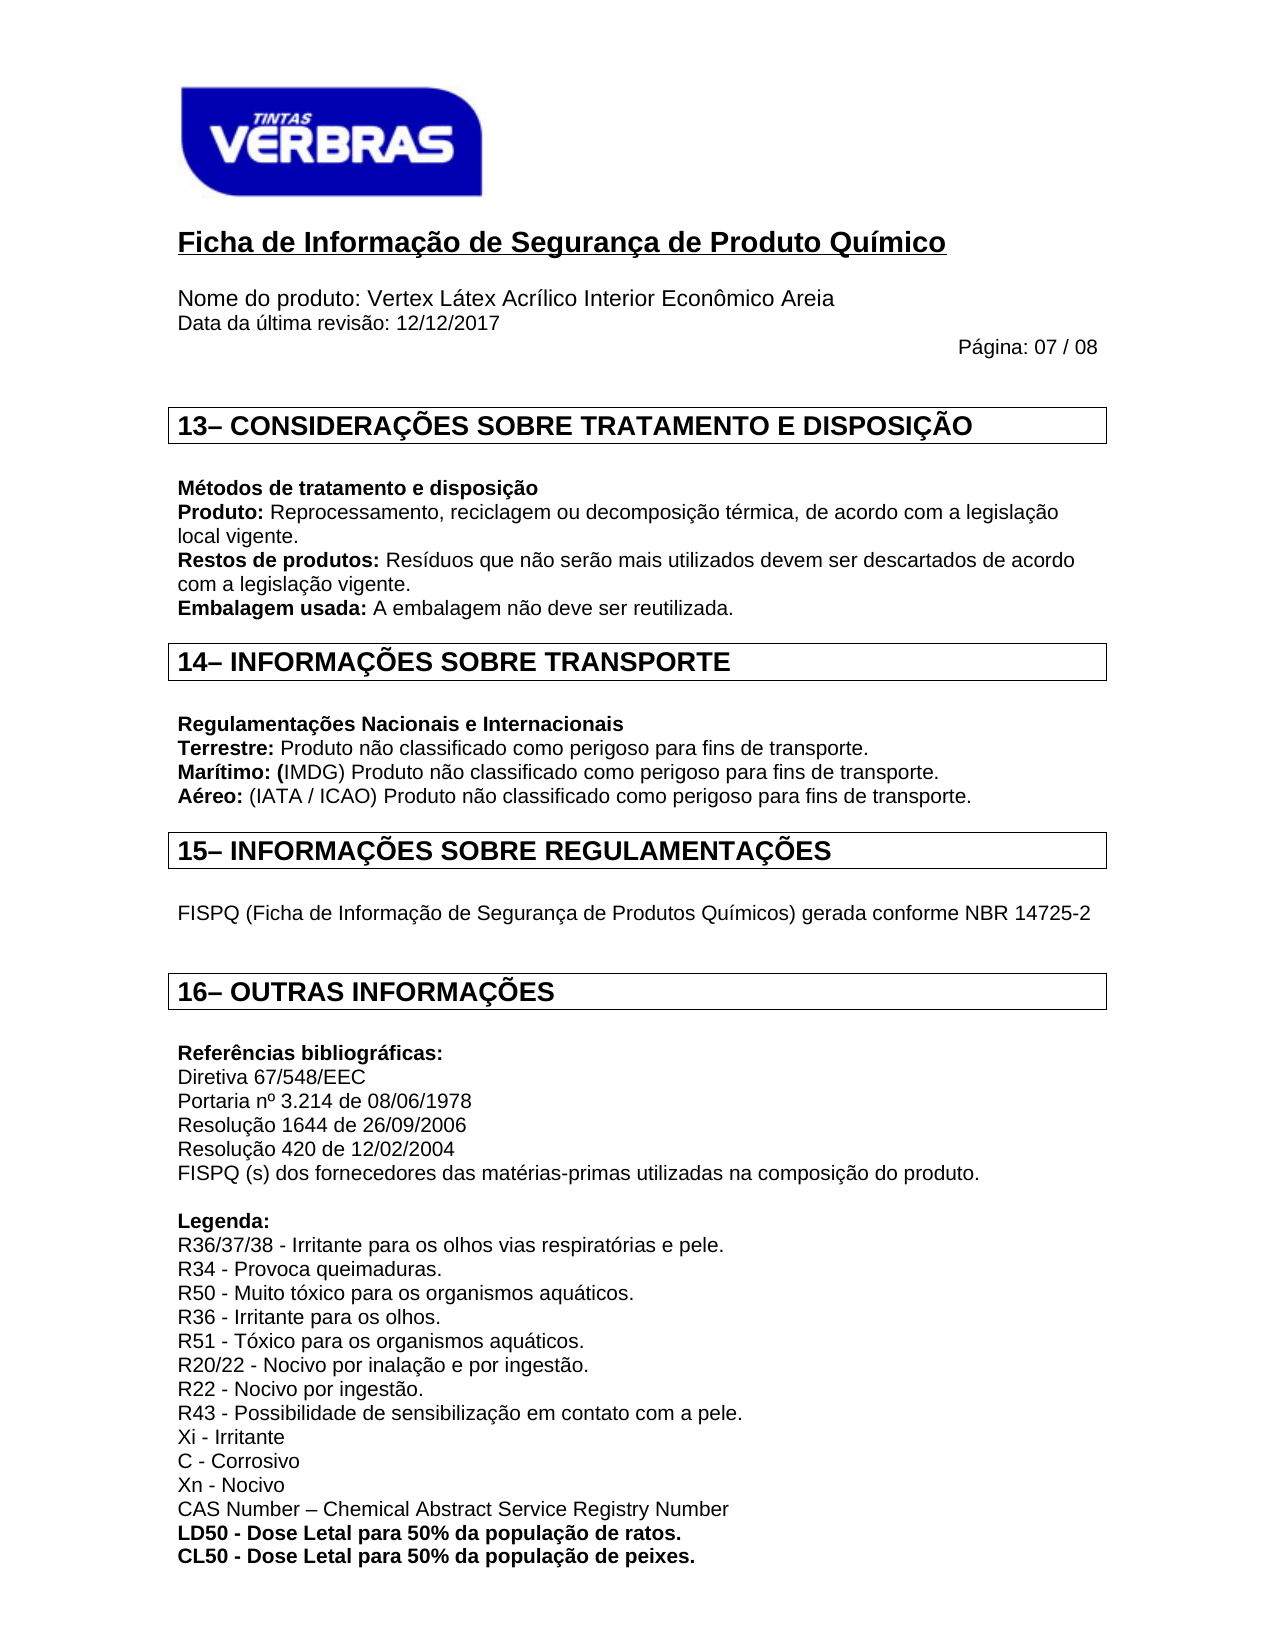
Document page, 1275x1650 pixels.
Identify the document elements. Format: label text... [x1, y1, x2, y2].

text 14– INFORMAÇÕES SOBRE TRANSPORTE [169, 644, 1106, 680]
text C - Corrosivo [177, 1448, 1098, 1472]
text 13– CONSIDERAÇÕES SOBRE TRATAMENTO E DISPOSIÇÃO [169, 408, 1106, 443]
text FISPQ (s) dos fornecedores das matérias-primas utilizadas na composição do produto. [177, 1161, 1098, 1185]
text R51 - Tóxico para os organismos aquáticos. [177, 1329, 1098, 1353]
text R20/22 - Nocivo por inalação e por ingestão. [177, 1353, 1098, 1377]
text Resolução 1644 de 26/09/2006 [177, 1113, 1098, 1137]
text R34 - Provoca queimaduras. [177, 1257, 1098, 1281]
text Terrestre: Produto não classificado como perigoso para fins de transporte. [177, 736, 1098, 760]
picture [177, 73, 487, 216]
text FISPQ (Ficha de Informação de Segurança de Produtos Químicos) gerada conforme NBR 14725-2 [177, 901, 1098, 924]
text Produto: Reprocessamento, reciclagem ou decomposição térmica, de acordo com a legislação local vigente. [177, 499, 1098, 547]
text R50 - Muito tóxico para os organismos aquáticos. [177, 1281, 1098, 1305]
text Restos de produtos: Resíduos que não serão mais utilizados devem ser descartados de acordo com a legislação vigente. [177, 547, 1098, 595]
text Legenda: [177, 1209, 1098, 1233]
text CL50 - Dose Letal para 50% da população de peixes. [177, 1544, 1098, 1568]
text Referências bibliográficas: [177, 1041, 1098, 1065]
text Regulamentações Nacionais e Internacionais [177, 712, 1098, 736]
text R36/37/38 - Irritante para os olhos vias respiratórias e pele. [177, 1233, 1098, 1257]
text Aéreo: (IATA / ICAO) Produto não classificado como perigoso para fins de transporte. [177, 784, 1098, 808]
text Página: 07 / 08 [177, 335, 1098, 359]
text CAS Number – Chemical Abstract Service Registry Number [177, 1496, 1098, 1520]
text 16– OUTRAS INFORMAÇÕES [169, 974, 1106, 1009]
text R22 - Nocivo por ingestão. [177, 1377, 1098, 1401]
text Métodos de tratamento e disposição [177, 476, 1098, 499]
text Xi - Irritante [177, 1424, 1098, 1448]
text Diretiva 67/548/EEC [177, 1065, 1098, 1089]
text R36 - Irritante para os olhos. [177, 1305, 1098, 1329]
text Marítimo: (IMDG) Produto não classificado como perigoso para fins de transporte. [177, 760, 1098, 784]
text LD50 - Dose Letal para 50% da população de ratos. [177, 1520, 1098, 1544]
text Xn - Nocivo [177, 1472, 1098, 1496]
text Embalagem usada: A embalagem não deve ser reutilizada. [177, 595, 1098, 619]
text 15– INFORMAÇÕES SOBRE REGULAMENTAÇÕES [169, 833, 1106, 868]
text Portaria nº 3.214 de 08/06/1978 [177, 1089, 1098, 1113]
text Resolução 420 de 12/02/2004 [177, 1137, 1098, 1161]
text R43 - Possibilidade de sensibilização em contato com a pele. [177, 1401, 1098, 1424]
